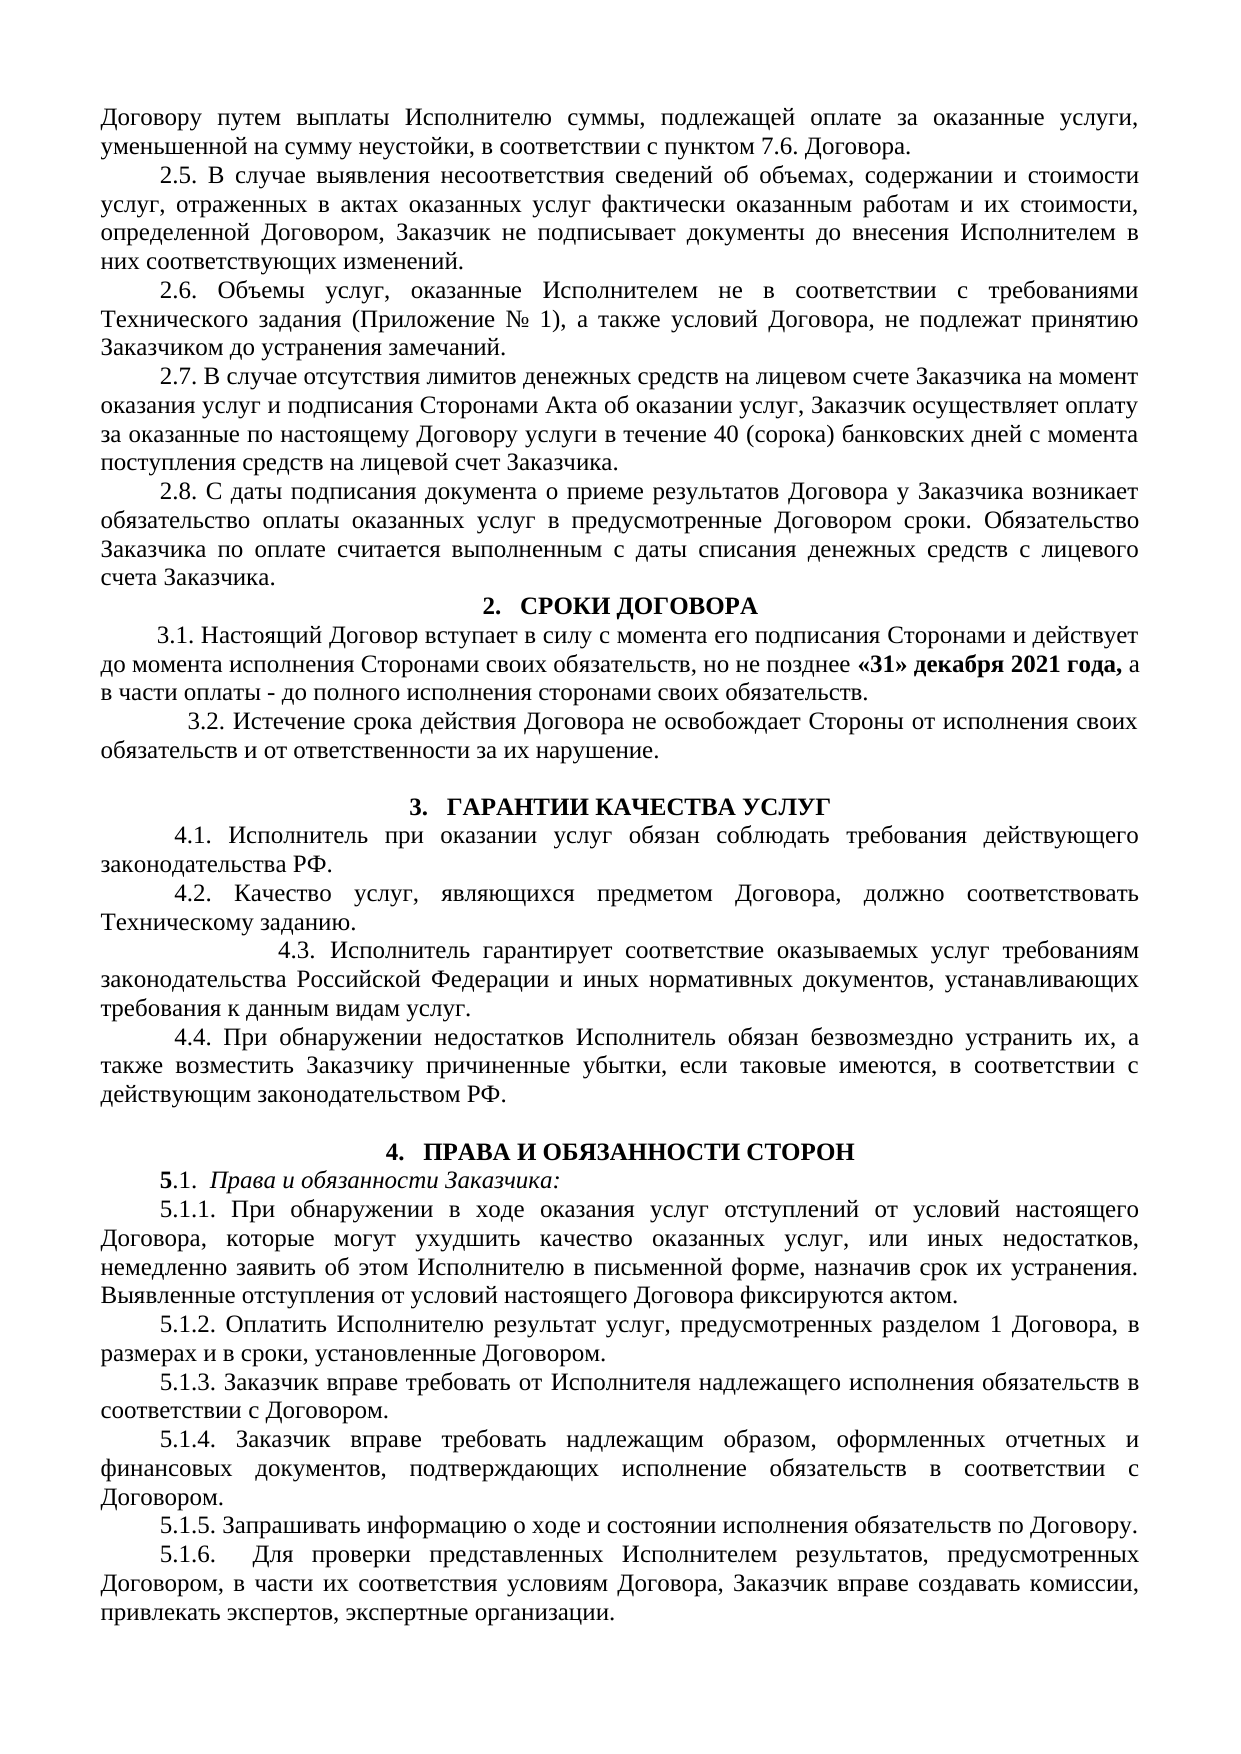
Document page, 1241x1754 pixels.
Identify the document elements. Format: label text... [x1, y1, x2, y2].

list СРОКИ ДОГОВОРА [89, 591, 1152, 620]
text 5.1.6. Для проверки представленных Исполнителем результатов, предусмотренных Договором, в части их соответствия условиям Договора, Заказчик вправе создавать комиссии, привлекать экспертов, экспертные организации. [100, 1539, 1140, 1626]
list ПРАВА И ОБЯЗАННОСТИ СТОРОН [89, 1137, 1152, 1166]
text 4.1. Исполнитель при оказании услуг обязан соблюдать требования действующего законодательства РФ. [100, 821, 1140, 878]
text 5.1.2. Оплатить Исполнителю результат услуг, предусмотренных разделом 1 Договора, в размерах и в сроки, установленные Договором. [100, 1309, 1140, 1367]
text 4.3. Исполнитель гарантирует соответствие оказываемых услуг требованиям законодательства Российской Федерации и иных нормативных документов, устанавливающих требования к данным видам услуг. [100, 936, 1140, 1022]
text 5.1.5. Запрашивать информацию о ходе и состоянии исполнения обязательств по Договору. [100, 1511, 1140, 1539]
text 3.1. Настоящий Договор вступает в силу с момента его подписания Сторонами и действует до момента исполнения Сторонами своих обязательств, но не позднее «31» декабря 2021 года, а в части оплаты - до полного исполнения сторонами своих обязательств. [100, 620, 1140, 706]
text 2.8. С даты подписания документа о приеме результатов Договора у Заказчика возникает обязательство оплаты оказанных услуг в предусмотренные Договором сроки. Обязательство Заказчика по оплате считается выполненным с даты списания денежных средств с лицевого счета Заказчика. [100, 476, 1140, 591]
text 4.4. При обнаружении недостатков Исполнитель обязан безвозмездно устранить их, а также возместить Заказчику причиненные убытки, если таковые имеются, в соответствии с действующим законодательством РФ. [100, 1022, 1140, 1108]
text 5.1.3. Заказчик вправе требовать от Исполнителя надлежащего исполнения обязательств в соответствии с Договором. [100, 1367, 1140, 1424]
list ГАРАНТИИ КАЧЕСТВА УСЛУГ [89, 792, 1152, 821]
text 5.1.1. При обнаружении в ходе оказания услуг отступлений от условий настоящего Договора, которые могут ухудшить качество оказанных услуг, или иных недостатков, немедленно заявить об этом Исполнителю в письменной форме, назначив срок их устранения. Выявленные отступления от условий настоящего Договора фиксируются актом. [100, 1194, 1140, 1309]
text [100, 102, 1140, 160]
text 5.1.4. Заказчик вправе требовать надлежащим образом, оформленных отчетных и финансовых документов, подтверждающих исполнение обязательств в соответствии с Договором. [100, 1424, 1140, 1511]
text 2.5. В случае выявления несоответствия сведений об объемах, содержании и стоимости услуг, отраженных в актах оказанных услуг фактически оказанным работам и их стоимости, определенной Договором, Заказчик не подписывает документы до внесения Исполнителем в них соответствующих изменений. [100, 160, 1140, 275]
text 4.2. Качество услуг, являющихся предметом Договора, должно соответствовать Техническому заданию. [100, 878, 1140, 936]
text 3.2. Истечение срока действия Договора не освобождает Стороны от исполнения своих обязательств и от ответственности за их нарушение. [100, 706, 1140, 764]
text 5.1. Права и обязанности Заказчика: [100, 1166, 1140, 1194]
text 2.7. В случае отсутствия лимитов денежных средств на лицевом счете Заказчика на момент оказания услуг и подписания Сторонами Акта об оказании услуг, Заказчик осуществляет оплату за оказанные по настоящему Договору услуги в течение 40 (сорока) банковских дней с момента поступления средств на лицевой счет Заказчика. [100, 361, 1140, 476]
text 2.6. Объемы услуг, оказанные Исполнителем не в соответствии с требованиями Технического задания (Приложение № 1), а также условий Договора, не подлежат принятию Заказчиком до устранения замечаний. [100, 275, 1140, 361]
